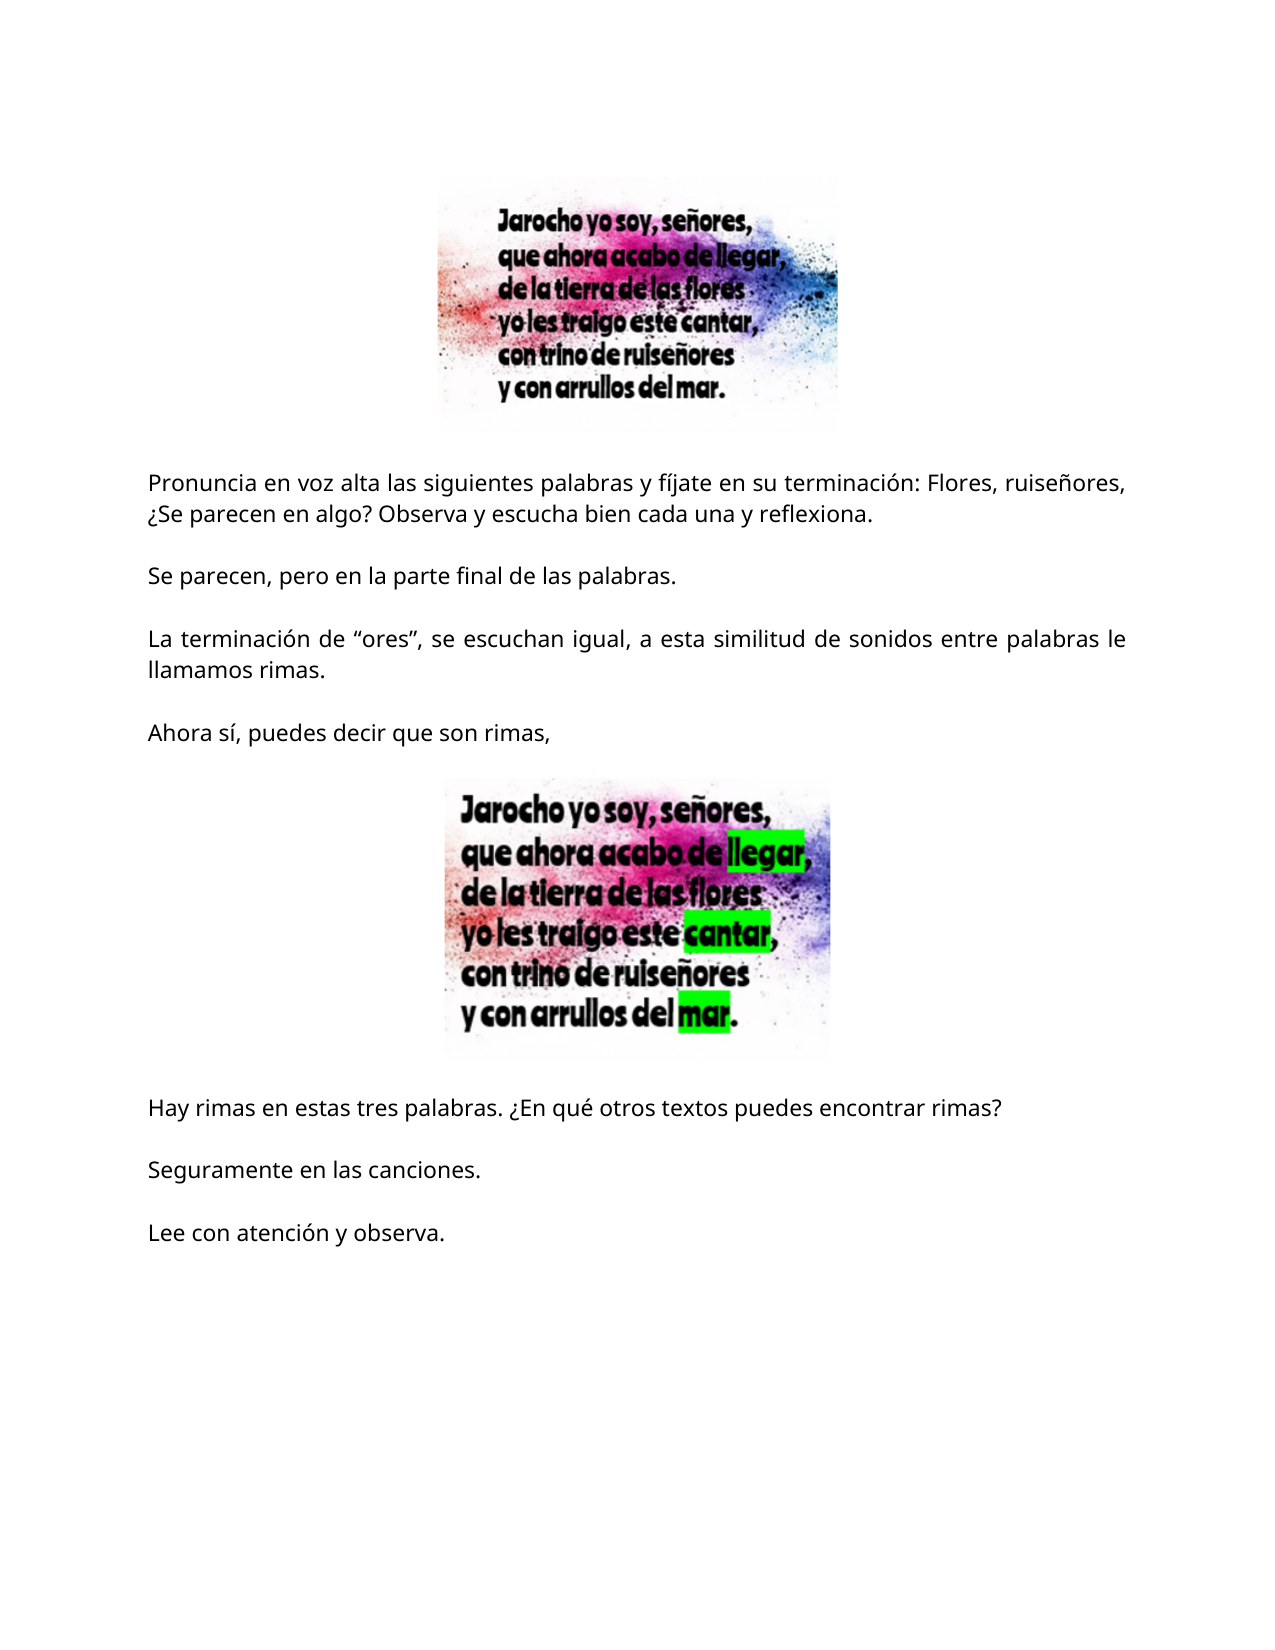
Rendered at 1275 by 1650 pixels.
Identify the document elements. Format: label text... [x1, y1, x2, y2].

picture [444, 778, 831, 1061]
text Se parecen, pero en la parte final de las palabras. [148, 560, 1127, 591]
text Hay rimas en estas tres palabras. ¿En qué otros textos puedes encontrar rimas? [148, 1091, 1127, 1123]
text Seguramente en las canciones. [148, 1154, 1127, 1185]
text La terminación de “ores”, se escuchan igual, a esta similitud de sonidos entre palabras le llamamos rimas. [148, 623, 1127, 685]
text Pronuncia en voz alta las siguientes palabras y fíjate en su terminación: Flores, ruiseñores, ¿Se parecen en algo? Observa y escucha bien cada una y reflexiona. [148, 466, 1127, 529]
text Lee con atención y observa. [148, 1216, 1127, 1248]
text Ahora sí, puedes decir que son rimas, [148, 716, 1127, 748]
picture [437, 177, 838, 436]
